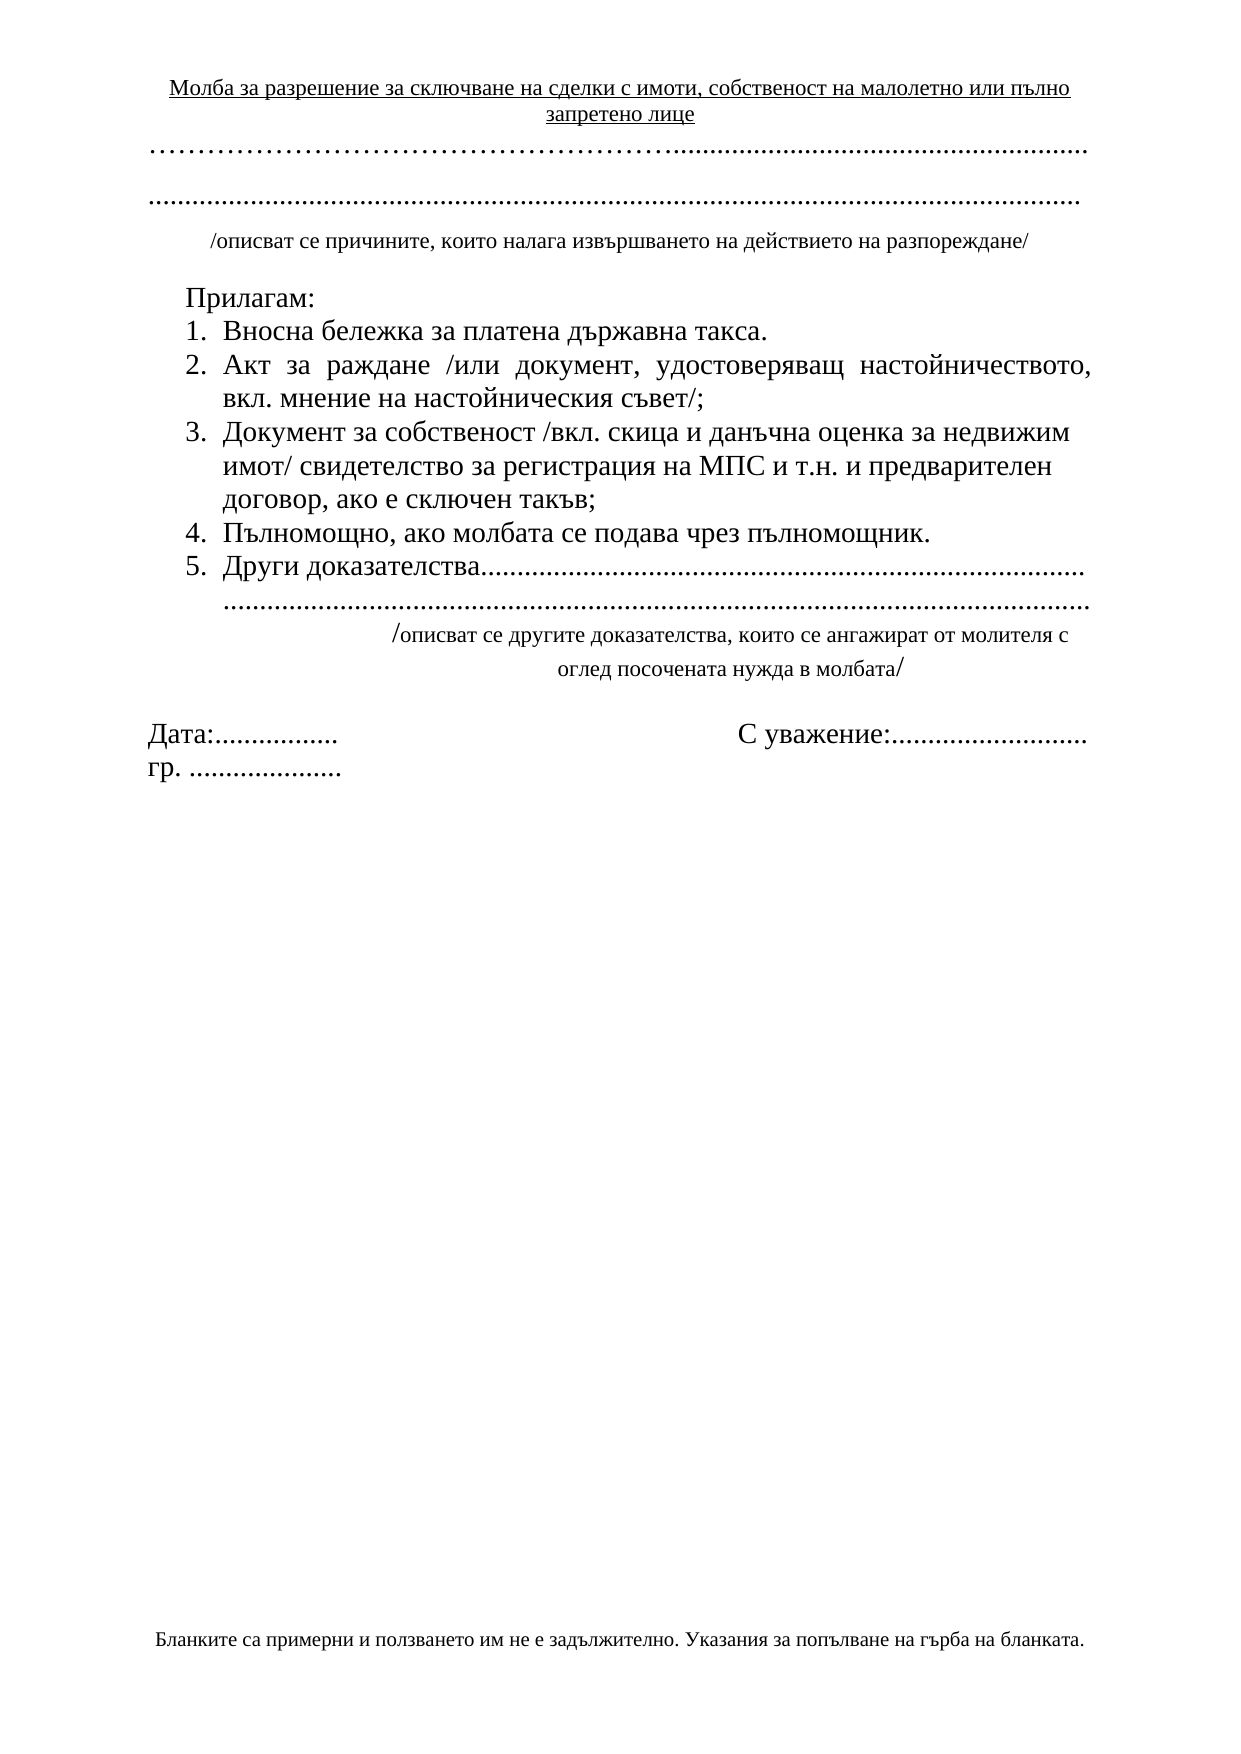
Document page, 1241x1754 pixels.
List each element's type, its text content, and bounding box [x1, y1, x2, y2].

text Прилагам: [148, 280, 1092, 313]
text ………………………………………………......................................................................................................................................................................................... [148, 127, 1092, 210]
text Дата:................. С уважение:........................... [148, 716, 1092, 749]
text ....................................................................................................................... [223, 582, 1092, 615]
list Внoсна бележка за платена държавна такса. [185, 313, 1092, 347]
text гр. ..................... [148, 749, 1092, 783]
list Документ за собственост /вкл. скица и данъчна оценка за недвижим имот/ свидетелство за регистрация на МПС и т.н. и предварителен договор, ако е сключен такъв; [185, 414, 1092, 515]
list Пълномощно, ако молбата се подава чрез пълномощник. [185, 515, 1092, 548]
list Акт за раждане /или документ, удостоверяващ настойничеството, вкл. мнение на настойническия съвет/; [185, 347, 1092, 414]
text /описват се другите доказателства, които се ангажират от молителя с оглед посочената нужда в молбата/ [369, 615, 1092, 682]
text /описват се причините, които налага извършването на действието на разпореждане/ [148, 227, 1092, 253]
list Други доказателства................................................................................... [185, 548, 1092, 582]
